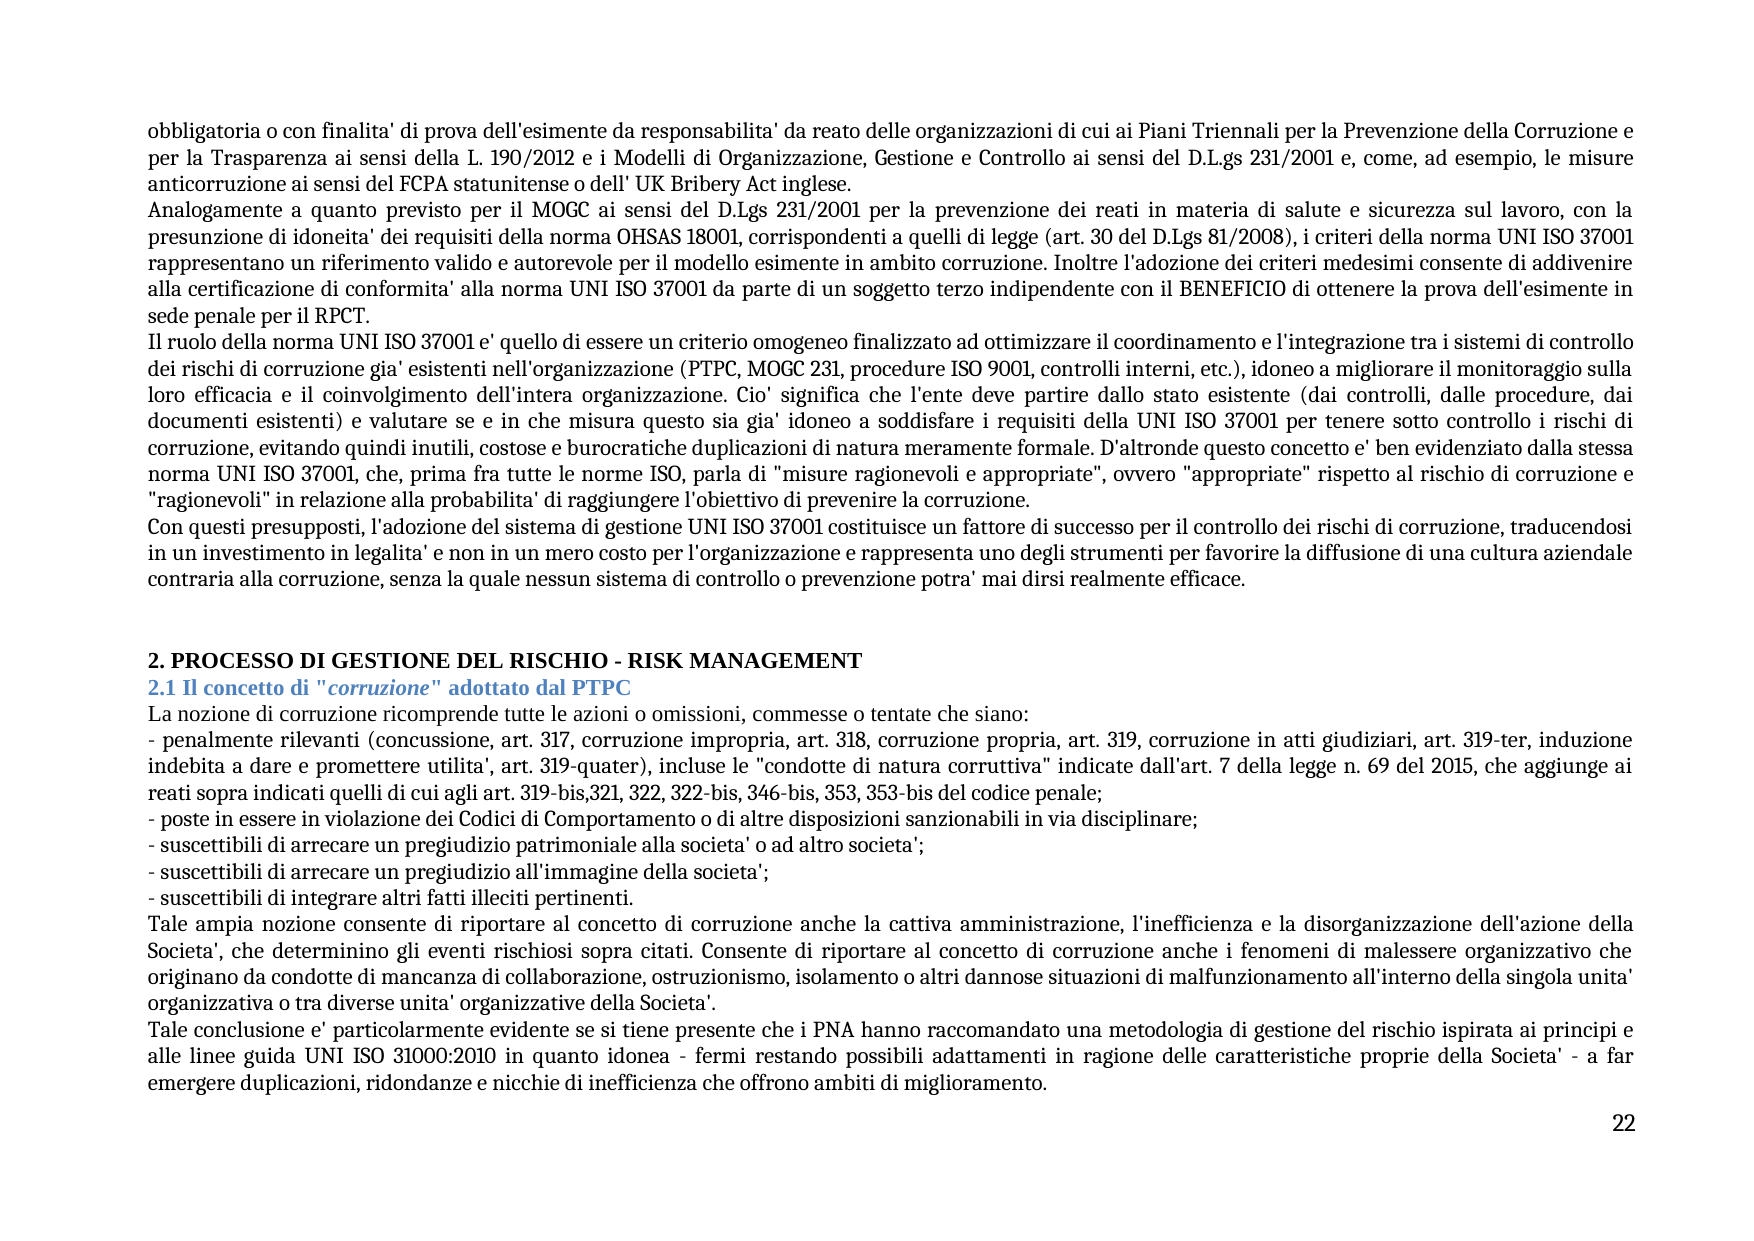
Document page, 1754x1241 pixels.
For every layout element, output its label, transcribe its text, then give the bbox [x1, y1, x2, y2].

text La nozione di corruzione ricomprende tutte le azioni o omissioni, commesse o tentate che siano: [148, 700, 1636, 727]
text - suscettibili di arrecare un pregiudizio all'immagine della societa'; [148, 858, 1636, 885]
subtitle 2. PROCESSO DI GESTIONE DEL RISCHIO - RISK MANAGEMENT [148, 648, 1636, 674]
text - penalmente rilevanti (concussione, art. 317, corruzione impropria, art. 318, corruzione propria, art. 319, corruzione in atti giudiziari, art. 319-ter, induzione indebita a dare e promettere utilita', art. 319-quater), incluse le "condotte di natura corruttiva" indicate dall'art. 7 della legge n. 69 del 2015, che aggiunge ai reati sopra indicati quelli di cui agli art. 319-bis,321, 322, 322-bis, 346-bis, 353, 353-bis del codice penale; [148, 727, 1636, 806]
text Il ruolo della norma UNI ISO 37001 e' quello di essere un criterio omogeneo finalizzato ad ottimizzare il coordinamento e l'integrazione tra i sistemi di controllo dei rischi di corruzione gia' esistenti nell'organizzazione (PTPC, MOGC 231, procedure ISO 9001, controlli interni, etc.), idoneo a migliorare il monitoraggio sulla loro efficacia e il coinvolgimento dell'intera organizzazione. Cio' significa che l'ente deve partire dallo stato esistente (dai controlli, dalle procedure, dai documenti esistenti) e valutare se e in che misura questo sia gia' idoneo a soddisfare i requisiti della UNI ISO 37001 per tenere sotto controllo i rischi di corruzione, evitando quindi inutili, costose e burocratiche duplicazioni di natura meramente formale. D'altronde questo concetto e' ben evidenziato dalla stessa norma UNI ISO 37001, che, prima fra tutte le norme ISO, parla di "misure ragionevoli e appropriate", ovvero "appropriate" rispetto al rischio di corruzione e "ragionevoli" in relazione alla probabilita' di raggiungere l'obiettivo di prevenire la corruzione. [148, 329, 1636, 513]
text Tale conclusione e' particolarmente evidente se si tiene presente che i PNA hanno raccomandato una metodologia di gestione del rischio ispirata ai principi e alle linee guida UNI ISO 31000:2010 in quanto idonea - fermi restando possibili adattamenti in ragione delle caratteristiche proprie della Societa' - a far emergere duplicazioni, ridondanze e nicchie di inefficienza che offrono ambiti di miglioramento. [148, 1017, 1636, 1096]
subtitle 2.1 Il concetto di "corruzione" adottato dal PTPC [148, 674, 1636, 700]
text Analogamente a quanto previsto per il MOGC ai sensi del D.Lgs 231/2001 per la prevenzione dei reati in materia di salute e sicurezza sul lavoro, con la presunzione di idoneita' dei requisiti della norma OHSAS 18001, corrispondenti a quelli di legge (art. 30 del D.Lgs 81/2008), i criteri della norma UNI ISO 37001 rappresentano un riferimento valido e autorevole per il modello esimente in ambito corruzione. Inoltre l'adozione dei criteri medesimi consente di addivenire alla certificazione di conformita' alla norma UNI ISO 37001 da parte di un soggetto terzo indipendente con il BENEFICIO di ottenere la prova dell'esimente in sede penale per il RPCT. [148, 197, 1636, 329]
text - suscettibili di arrecare un pregiudizio patrimoniale alla societa' o ad altro societa'; [148, 832, 1636, 858]
text - suscettibili di integrare altri fatti illeciti pertinenti. [148, 885, 1636, 911]
text - poste in essere in violazione dei Codici di Comportamento o di altre disposizioni sanzionabili in via disciplinare; [148, 806, 1636, 832]
text Tale ampia nozione consente di riportare al concetto di corruzione anche la cattiva amministrazione, l'inefficienza e la disorganizzazione dell'azione della Societa', che determinino gli eventi rischiosi sopra citati. Consente di riportare al concetto di corruzione anche i fenomeni di malessere organizzativo che originano da condotte di mancanza di collaborazione, ostruzionismo, isolamento o altri dannose situazioni di malfunzionamento all'interno della singola unita' organizzativa o tra diverse unita' organizzative della Societa'. [148, 911, 1636, 1017]
text Con questi presupposti, l'adozione del sistema di gestione UNI ISO 37001 costituisce un fattore di successo per il controllo dei rischi di corruzione, traducendosi in un investimento in legalita' e non in un mero costo per l'organizzazione e rappresenta uno degli strumenti per favorire la diffusione di una cultura aziendale contraria alla corruzione, senza la quale nessun sistema di controllo o prevenzione potra' mai dirsi realmente efficace. [148, 513, 1636, 592]
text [148, 118, 1636, 197]
